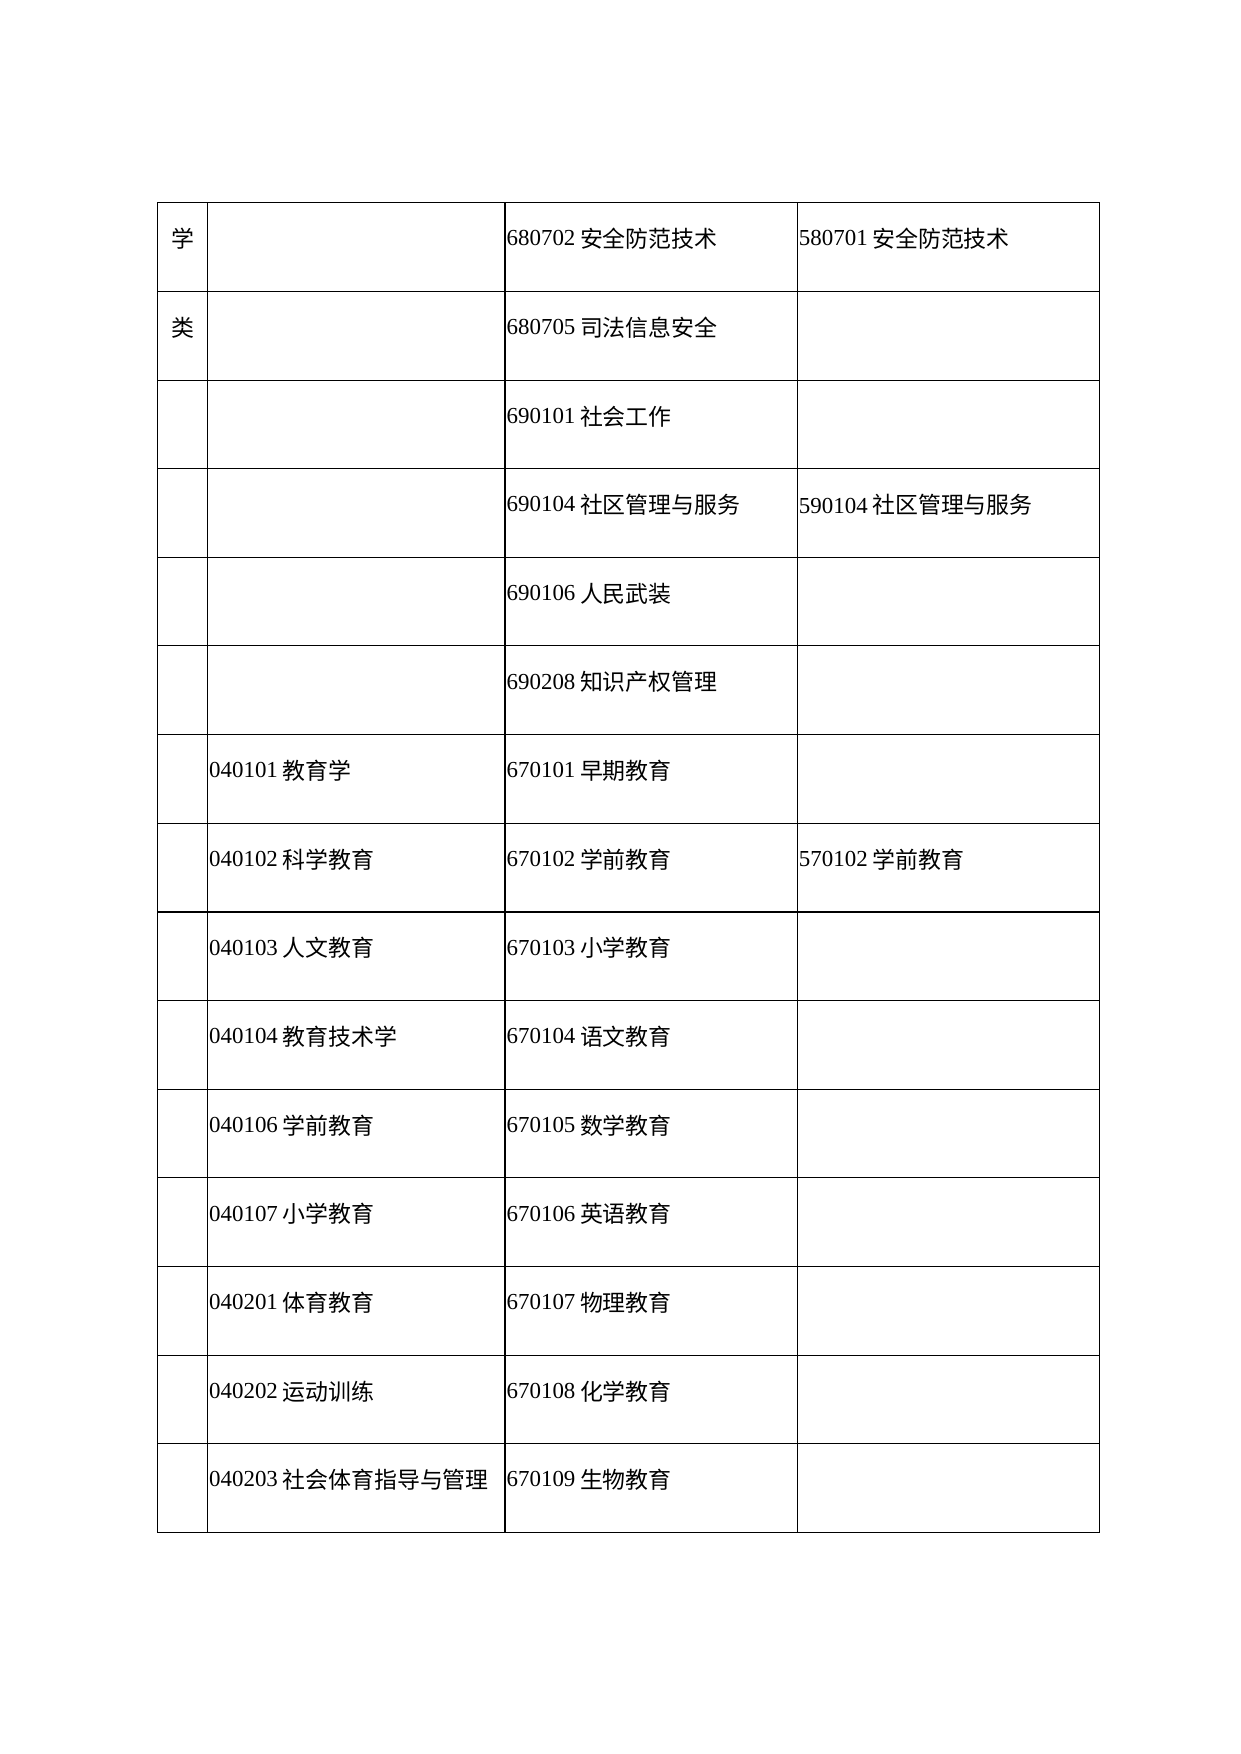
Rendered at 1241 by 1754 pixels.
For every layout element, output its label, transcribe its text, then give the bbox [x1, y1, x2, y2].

table_cell 670108化学教育 [506, 1356, 797, 1443]
table_cell 590104社区管理与服务 [798, 469, 1099, 557]
table_cell [798, 1267, 1099, 1354]
table_cell 670103小学教育 [506, 913, 797, 1000]
table_cell [158, 381, 207, 468]
table_cell [798, 735, 1099, 823]
table_cell [208, 381, 504, 468]
table_cell 040101教育学 [208, 735, 504, 823]
table_cell [158, 824, 207, 911]
table_cell [798, 292, 1099, 379]
table_cell [798, 646, 1099, 734]
table_cell [798, 1444, 1099, 1532]
table_cell 040106学前教育 [208, 1090, 504, 1177]
table_cell 690101社会工作 [506, 381, 797, 468]
table_cell 570102学前教育 [798, 824, 1099, 911]
table_cell 学 [158, 203, 207, 291]
table_cell [158, 913, 207, 1000]
table_cell 690208知识产权管理 [506, 646, 797, 734]
table_cell 040103人文教育 [208, 913, 504, 1000]
table_cell [798, 913, 1099, 1000]
table_cell 690106人民武装 [506, 558, 797, 645]
table_cell [158, 469, 207, 557]
table_cell [798, 1178, 1099, 1266]
table_cell 690104社区管理与服务 [506, 469, 797, 557]
table_cell 670105数学教育 [506, 1090, 797, 1177]
table_cell [158, 1178, 207, 1266]
table_cell [158, 1001, 207, 1089]
table_cell [798, 1090, 1099, 1177]
table_cell 670101早期教育 [506, 735, 797, 823]
table_cell [798, 1356, 1099, 1443]
table_cell 040104教育技术学 [208, 1001, 504, 1089]
table_cell [158, 735, 207, 823]
table_cell 040202运动训练 [208, 1356, 504, 1443]
table_cell 670102学前教育 [506, 824, 797, 911]
table_cell 670106英语教育 [506, 1178, 797, 1266]
table_cell 040107小学教育 [208, 1178, 504, 1266]
table_cell 040203社会体育指导与管理 [208, 1444, 504, 1532]
table_cell [208, 558, 504, 645]
table_cell [158, 646, 207, 734]
table_cell 680705司法信息安全 [506, 292, 797, 379]
table_cell 670107物理教育 [506, 1267, 797, 1354]
table_cell 040102科学教育 [208, 824, 504, 911]
table_cell [208, 203, 504, 291]
table_cell [208, 646, 504, 734]
table_cell [158, 1444, 207, 1532]
table_cell [158, 558, 207, 645]
table_cell 680702安全防范技术 [506, 203, 797, 291]
table_cell [158, 1090, 207, 1177]
table_cell 670104语文教育 [506, 1001, 797, 1089]
table_cell [798, 558, 1099, 645]
table_cell [208, 469, 504, 557]
table_cell 040201体育教育 [208, 1267, 504, 1354]
table_cell 类 [158, 292, 207, 379]
table_cell [208, 292, 504, 379]
table_cell [798, 381, 1099, 468]
table_cell [158, 1267, 207, 1354]
table_cell [798, 1001, 1099, 1089]
table_cell [158, 1356, 207, 1443]
table_cell 670109生物教育 [506, 1444, 797, 1532]
table_cell 580701安全防范技术 [798, 203, 1099, 291]
